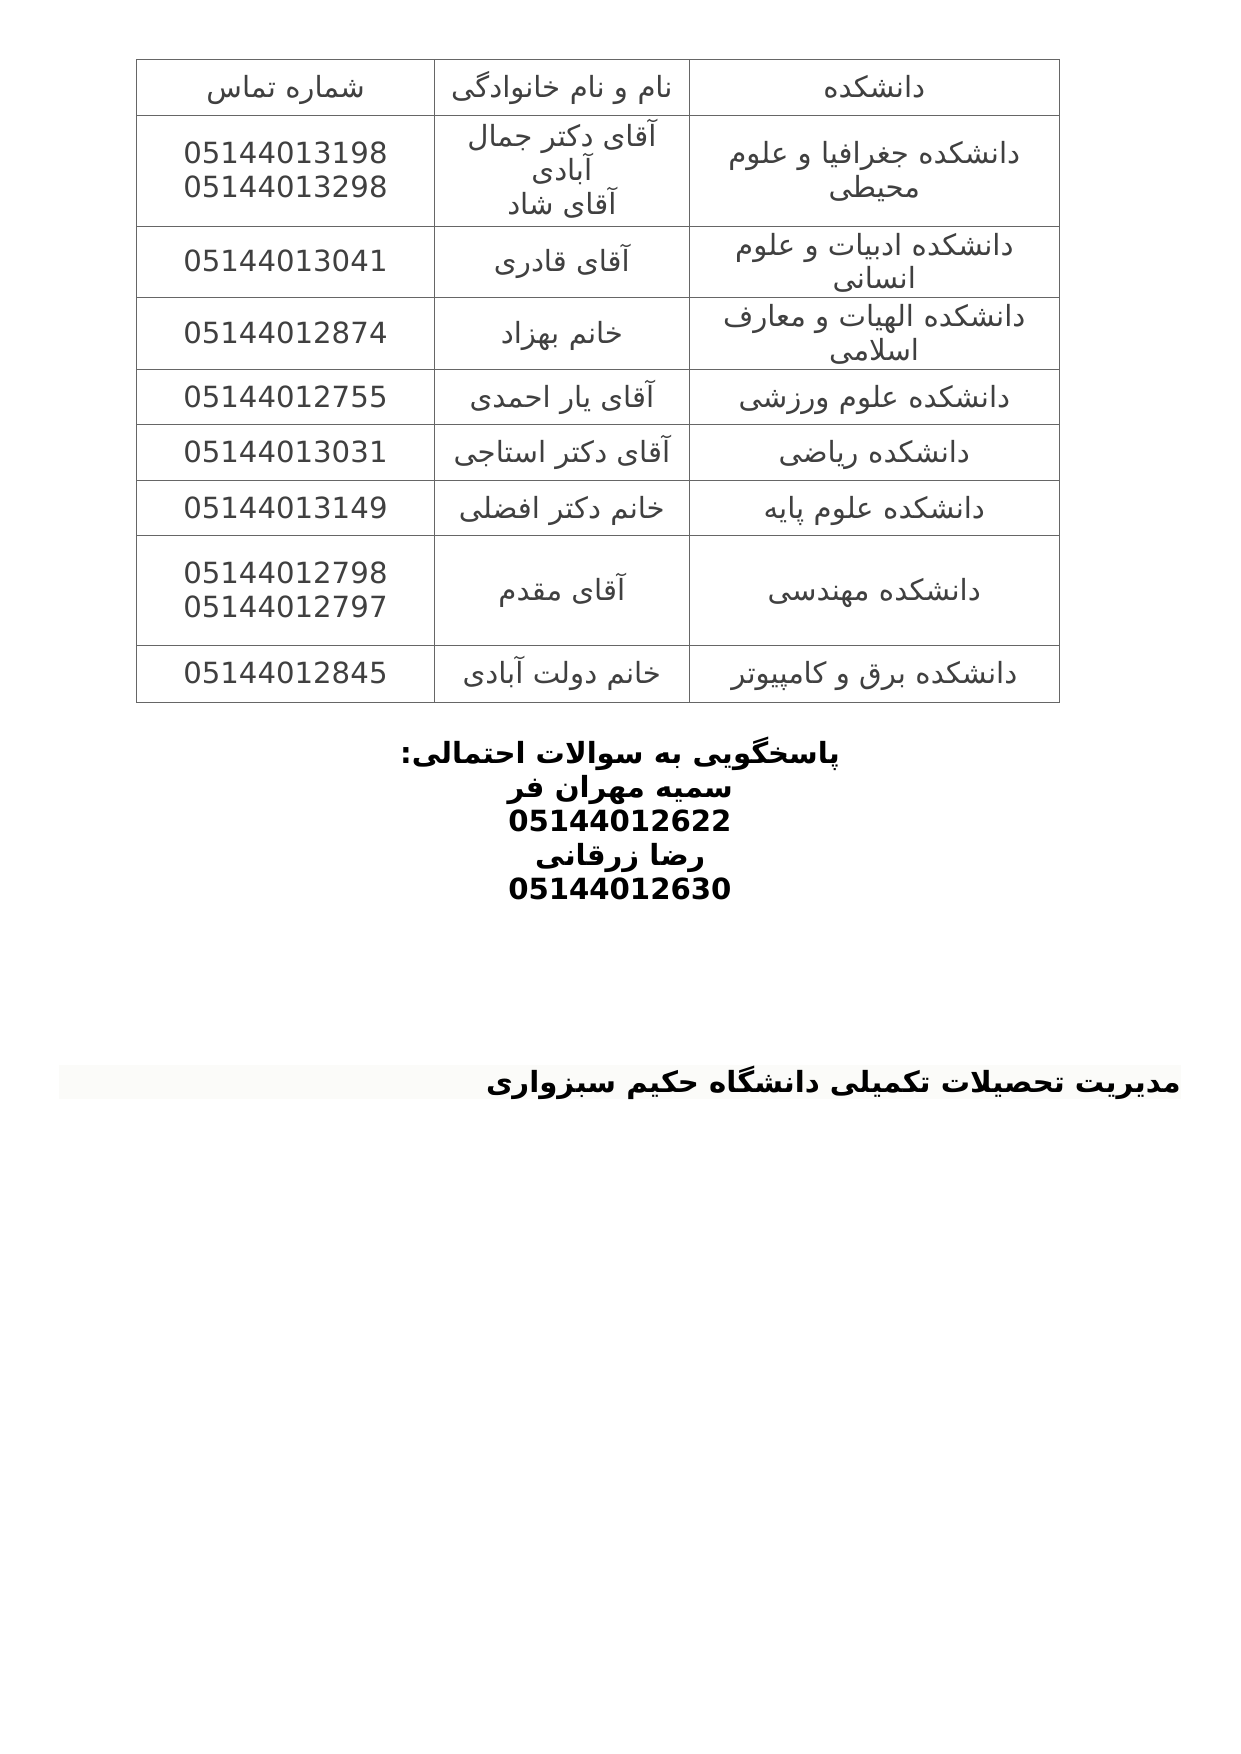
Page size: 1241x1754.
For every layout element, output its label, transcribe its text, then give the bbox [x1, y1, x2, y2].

text 05144012630 [59, 872, 1181, 906]
table_cell دانشکده برق و کامپیوتر [690, 646, 1059, 702]
table_cell خانم دولت آبادی [435, 646, 689, 702]
table_cell دانشکده مهندسی [690, 536, 1059, 644]
text مدیریت تحصیلات تکمیلی دانشگاه حکیم سبزواری [59, 1065, 1181, 1099]
text رضا زرقانی [59, 838, 1181, 872]
table_cell آقای قادری [435, 227, 689, 297]
table_cell آقای دکتر استاجی [435, 425, 689, 480]
table_cell دانشکده علوم پایه [690, 481, 1059, 535]
table_cell آقای مقدم [435, 536, 689, 644]
text پاسخگویی به سوالات احتمالی: [59, 737, 1181, 771]
table_cell 05144013198 05144013298 [137, 116, 434, 226]
table_cell آقای دکتر جمال آبادی آقای شاد [435, 116, 689, 226]
text سمیه مهران فر [59, 771, 1181, 804]
table_header دانشکده [690, 60, 1059, 114]
table_cell 05144013149 [137, 481, 434, 535]
table_cell خانم بهزاد [435, 298, 689, 369]
table_cell 05144013041 [137, 227, 434, 297]
table_cell خانم دکتر افضلی [435, 481, 689, 535]
table_cell دانشکده جغرافیا و علوم محیطی [690, 116, 1059, 226]
table_cell دانشکده ادبیات و علوم انسانی [690, 227, 1059, 297]
table_cell دانشکده الهیات و معارف اسلامی [690, 298, 1059, 369]
text 05144012622 [59, 804, 1181, 838]
table_cell 05144012845 [137, 646, 434, 702]
table_cell دانشکده علوم ورزشی [690, 370, 1059, 424]
table_cell 05144012755 [137, 370, 434, 424]
table_cell 05144012798 05144012797 [137, 536, 434, 644]
table_header شماره تماس [137, 60, 434, 114]
table_cell آقای یار احمدی [435, 370, 689, 424]
table_cell 05144012874 [137, 298, 434, 369]
table_cell دانشکده ریاضی [690, 425, 1059, 480]
table_cell 05144013031 [137, 425, 434, 480]
table_header نام و نام خانوادگی [435, 60, 689, 114]
